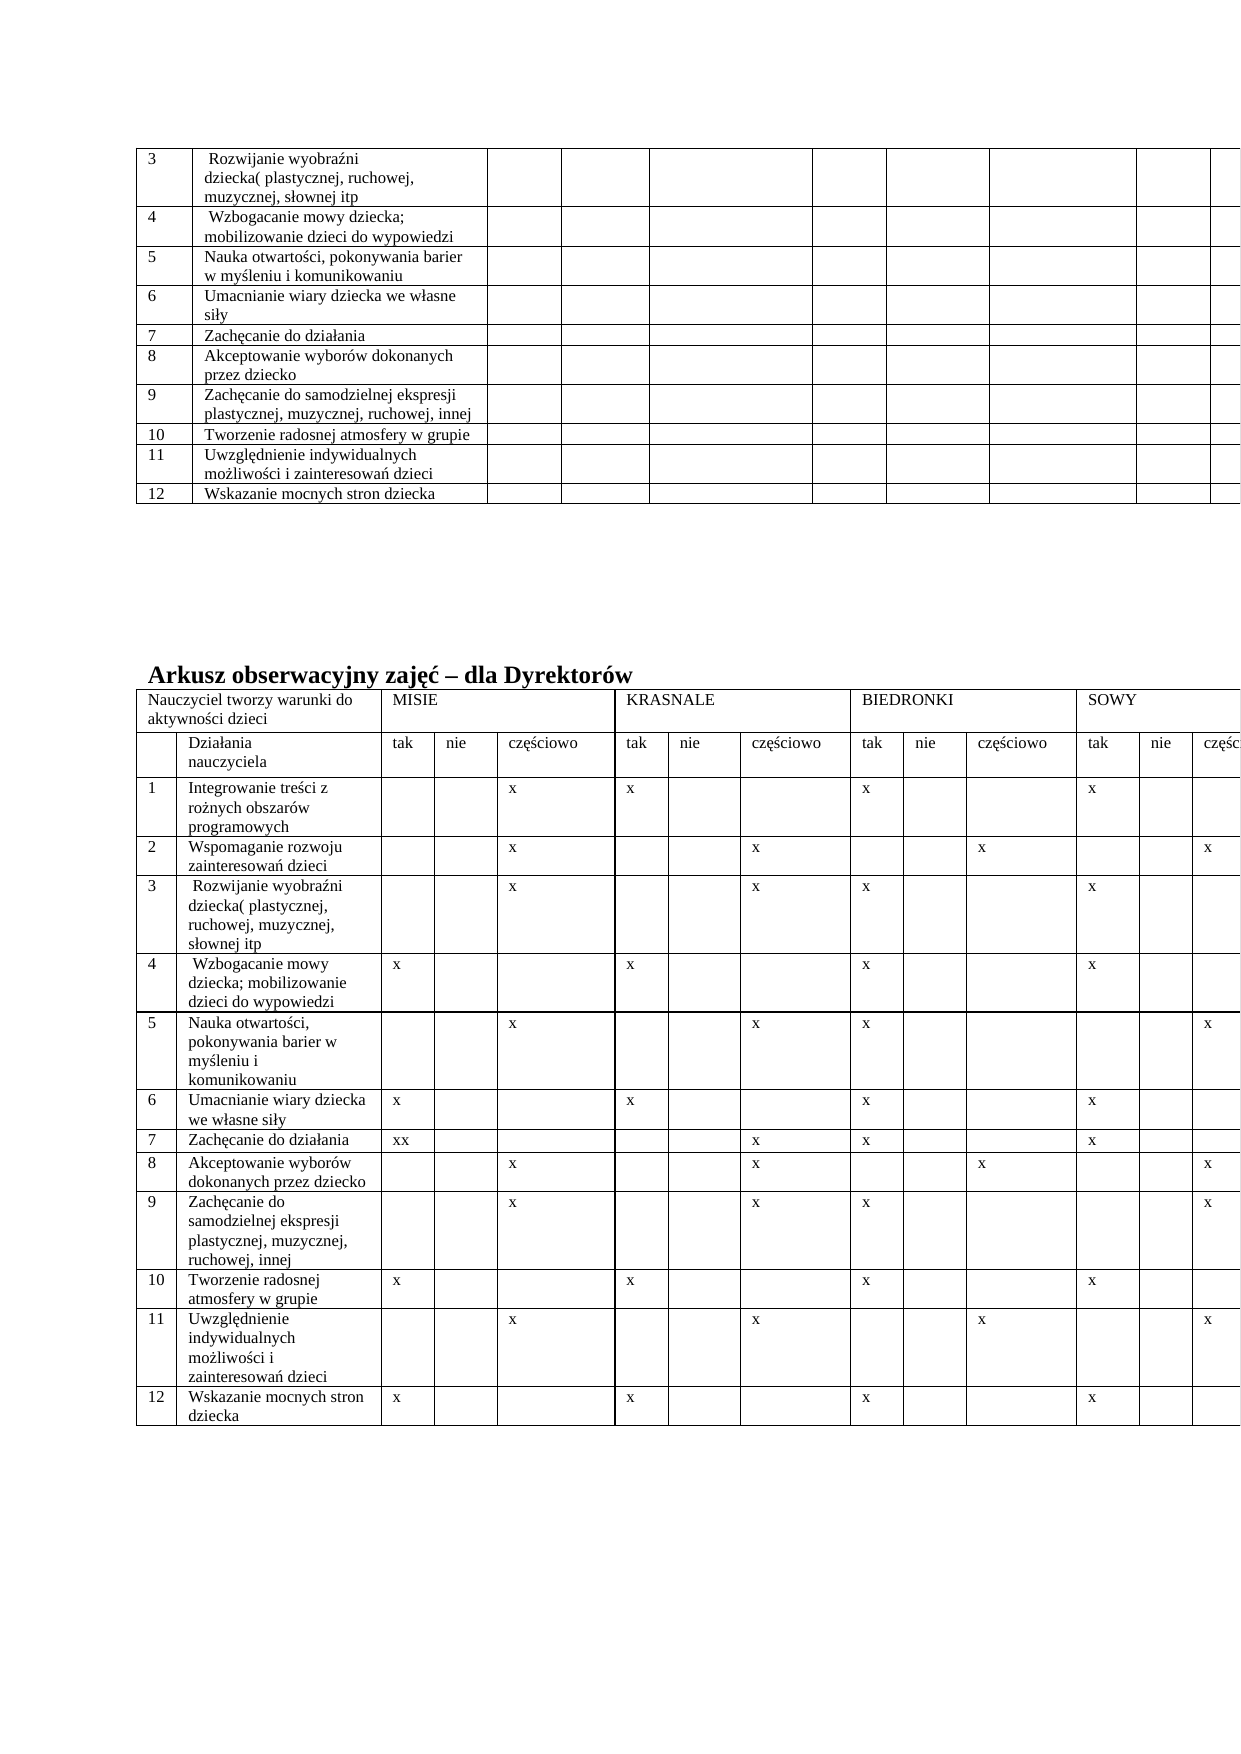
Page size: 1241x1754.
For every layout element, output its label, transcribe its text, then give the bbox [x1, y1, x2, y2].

table_cell [382, 1192, 434, 1269]
table_cell x [1193, 1013, 1240, 1089]
table_cell [435, 954, 497, 1011]
table_cell [562, 445, 649, 483]
table_cell [887, 445, 989, 483]
table_cell [1140, 1309, 1192, 1386]
table_cell [616, 1153, 668, 1191]
table_cell [1211, 149, 1240, 206]
table_cell x [851, 1090, 903, 1128]
table_cell Wskazanie mocnych stron dziecka [177, 1387, 381, 1425]
table_cell [1077, 1013, 1139, 1089]
table_cell [1193, 954, 1240, 1011]
table_cell x [1077, 954, 1139, 1011]
table_cell [137, 733, 176, 777]
table_cell [435, 1270, 497, 1308]
table_cell [741, 1090, 850, 1128]
table_cell [1211, 445, 1240, 483]
table_cell 4 [137, 954, 176, 1011]
table_cell 7 [137, 325, 192, 344]
table_cell [887, 346, 989, 384]
table_cell [904, 778, 966, 836]
table_cell 8 [137, 346, 192, 384]
table_cell 1 [137, 778, 176, 836]
table_cell x [741, 1153, 850, 1191]
table_cell [813, 149, 886, 206]
table_cell [616, 1013, 668, 1089]
table_cell [1140, 778, 1192, 836]
table_cell [904, 837, 966, 875]
table_cell [990, 247, 1136, 285]
table_cell xx [382, 1130, 434, 1152]
table_cell x [741, 1130, 850, 1152]
table_cell [887, 286, 989, 324]
table_cell [616, 1309, 668, 1386]
table_cell [488, 325, 561, 344]
table_cell [813, 286, 886, 324]
table_cell [488, 149, 561, 206]
table_cell [616, 876, 668, 953]
table_cell [967, 1387, 1076, 1425]
table_cell [887, 385, 989, 423]
table_cell [669, 1270, 740, 1308]
table_cell x [498, 1153, 614, 1191]
table_cell nie [1140, 733, 1192, 777]
table_cell 11 [137, 1309, 176, 1386]
table_cell [813, 424, 886, 443]
table_cell [851, 1309, 903, 1386]
table_header SOWY [1077, 690, 1240, 732]
table_cell [435, 778, 497, 836]
table_cell nie [904, 733, 966, 777]
table_cell Zachęcanie do samodzielnej ekspresji plastycznej, muzycznej, ruchowej, innej [193, 385, 487, 423]
table_cell x [741, 837, 850, 875]
table_cell [616, 837, 668, 875]
table_cell [488, 286, 561, 324]
table_cell [1193, 778, 1240, 836]
table_cell [813, 325, 886, 344]
table_cell Tworzenie radosnej atmosfery w grupie [177, 1270, 381, 1308]
table_cell 10 [137, 1270, 176, 1308]
table_cell x [616, 1270, 668, 1308]
table_cell [498, 954, 614, 1011]
table_cell [562, 385, 649, 423]
table_cell [382, 1153, 434, 1191]
table_cell [562, 149, 649, 206]
table_cell [562, 484, 649, 503]
table_cell [1211, 325, 1240, 344]
table_cell [967, 954, 1076, 1011]
table_cell x [616, 954, 668, 1011]
table_cell [1193, 1090, 1240, 1128]
table_cell [1211, 207, 1240, 246]
table_cell [650, 286, 812, 324]
table_cell 3 [137, 149, 192, 206]
table_cell [488, 445, 561, 483]
table_cell [435, 1013, 497, 1089]
table_cell x [498, 837, 614, 875]
table_cell x [616, 778, 668, 836]
table_cell 6 [137, 286, 192, 324]
table_cell [669, 954, 740, 1011]
table_cell [435, 1130, 497, 1152]
table_cell x [1077, 1270, 1139, 1308]
table_cell x [616, 1387, 668, 1425]
table_cell x [967, 1153, 1076, 1191]
table_cell x [1077, 1130, 1139, 1152]
table_cell [488, 385, 561, 423]
table_cell [435, 1309, 497, 1386]
table_cell x [851, 1013, 903, 1089]
table_cell [851, 1153, 903, 1191]
table_cell [904, 1192, 966, 1269]
table_cell x [851, 954, 903, 1011]
table_cell x [851, 876, 903, 953]
table_cell [1211, 286, 1240, 324]
table_cell Uwzględnienie indywidualnych możliwości i zainteresowań dzieci [193, 445, 487, 483]
table_header MISIE [382, 690, 614, 732]
table_cell [851, 837, 903, 875]
table_cell x [741, 1013, 850, 1089]
table_cell [435, 1192, 497, 1269]
table_cell nie [435, 733, 497, 777]
table_cell [813, 484, 886, 503]
table_cell częściowo [1193, 733, 1240, 777]
table_cell częściowo [741, 733, 850, 777]
table_cell [650, 325, 812, 344]
table_cell [813, 207, 886, 246]
table_cell Wspomaganie rozwoju zainteresowań dzieci [177, 837, 381, 875]
table_cell [1140, 954, 1192, 1011]
table_cell Umacnianie wiary dziecka we własne siły [177, 1090, 381, 1128]
table_cell [813, 445, 886, 483]
table_cell [967, 1270, 1076, 1308]
table_cell Wskazanie mocnych stron dziecka [193, 484, 487, 503]
table_cell [669, 1153, 740, 1191]
table_cell [1193, 1270, 1240, 1308]
table_cell [741, 778, 850, 836]
table_cell [1077, 1309, 1139, 1386]
table_cell [741, 1270, 850, 1308]
table_cell x [967, 837, 1076, 875]
table_cell [990, 286, 1136, 324]
table_cell [382, 1013, 434, 1089]
table_cell [1140, 1090, 1192, 1128]
table_cell [904, 1013, 966, 1089]
table_cell [904, 1387, 966, 1425]
table_cell x [498, 1192, 614, 1269]
table_cell [498, 1090, 614, 1128]
table_cell [1211, 247, 1240, 285]
table_cell [650, 247, 812, 285]
table_cell [887, 247, 989, 285]
table_cell [1211, 385, 1240, 423]
table_cell x [851, 1130, 903, 1152]
table_cell Nauka otwartości, pokonywania barier w myśleniu i komunikowaniu [193, 247, 487, 285]
table_cell tak [851, 733, 903, 777]
table_cell 9 [137, 1192, 176, 1269]
table_cell [650, 207, 812, 246]
table_cell [1137, 286, 1210, 324]
table_cell [904, 1153, 966, 1191]
table_cell [967, 1090, 1076, 1128]
table_cell [904, 1090, 966, 1128]
table_cell [967, 1130, 1076, 1152]
table_cell 9 [137, 385, 192, 423]
table_cell [1140, 876, 1192, 953]
table_header BIEDRONKI [851, 690, 1076, 732]
table_cell [887, 424, 989, 443]
table_cell [1140, 1130, 1192, 1152]
table_cell [904, 1270, 966, 1308]
table_cell [990, 207, 1136, 246]
table_cell 12 [137, 1387, 176, 1425]
table_cell [1137, 445, 1210, 483]
table_cell Zachęcanie do samodzielnej ekspresji plastycznej, muzycznej, ruchowej, innej [177, 1192, 381, 1269]
table_cell x [498, 1309, 614, 1386]
table_cell [1077, 1192, 1139, 1269]
table_cell x [851, 778, 903, 836]
table_cell 3 [137, 876, 176, 953]
table_cell [435, 837, 497, 875]
table_cell [650, 346, 812, 384]
table_cell x [851, 1192, 903, 1269]
table_cell x [1193, 1192, 1240, 1269]
table_cell [990, 484, 1136, 503]
table_cell [382, 778, 434, 836]
table_cell [669, 1309, 740, 1386]
table_cell [382, 837, 434, 875]
table_cell [1137, 424, 1210, 443]
table_cell Uwzględnienie indywidualnych możliwości i zainteresowań dzieci [177, 1309, 381, 1386]
table_cell x [851, 1387, 903, 1425]
table_cell [562, 346, 649, 384]
table_cell [1140, 1270, 1192, 1308]
table_cell [562, 424, 649, 443]
table_cell [887, 149, 989, 206]
table_cell [488, 207, 561, 246]
table_cell [1193, 1387, 1240, 1425]
table_cell Wzbogacanie mowy dziecka; mobilizowanie dzieci do wypowiedzi [177, 954, 381, 1011]
table_cell 10 [137, 424, 192, 443]
table_cell 12 [137, 484, 192, 503]
table_cell [1211, 484, 1240, 503]
table_cell 5 [137, 1013, 176, 1089]
table_cell [562, 207, 649, 246]
table_cell [990, 445, 1136, 483]
table_cell [1211, 346, 1240, 384]
table_cell Zachęcanie do działania [177, 1130, 381, 1152]
table_cell [887, 207, 989, 246]
table_cell [669, 1013, 740, 1089]
table_cell [562, 286, 649, 324]
table_cell Wzbogacanie mowy dziecka; mobilizowanie dzieci do wypowiedzi [193, 207, 487, 246]
table_cell [741, 1387, 850, 1425]
table_cell [1140, 1153, 1192, 1191]
table_cell [887, 484, 989, 503]
table_cell [669, 876, 740, 953]
table_cell x [382, 1387, 434, 1425]
table_cell [1137, 325, 1210, 344]
table_cell [967, 778, 1076, 836]
table_cell Rozwijanie wyobraźni dziecka( plastycznej, ruchowej, muzycznej, słownej itp [193, 149, 487, 206]
table_cell [669, 837, 740, 875]
table_cell [1137, 346, 1210, 384]
table_cell nie [669, 733, 740, 777]
table_cell [904, 876, 966, 953]
table_cell x [851, 1270, 903, 1308]
table_cell [488, 247, 561, 285]
table_cell [1137, 484, 1210, 503]
table_cell [1140, 837, 1192, 875]
table_cell x [1077, 1090, 1139, 1128]
table_cell [813, 385, 886, 423]
table_cell [1140, 1192, 1192, 1269]
table_cell tak [616, 733, 668, 777]
table_cell Akceptowanie wyborów dokonanych przez dziecko [193, 346, 487, 384]
table_cell [435, 876, 497, 953]
table_cell Działania nauczyciela [177, 733, 381, 777]
text Arkusz obserwacyjny zajęć – dla Dyrektorów [148, 660, 1093, 689]
table_cell [562, 247, 649, 285]
table_cell x [741, 876, 850, 953]
table_cell [669, 1192, 740, 1269]
table_cell [904, 1130, 966, 1152]
table_cell [669, 1387, 740, 1425]
table_cell Umacnianie wiary dziecka we własne siły [193, 286, 487, 324]
table_cell x [382, 954, 434, 1011]
table_cell [650, 385, 812, 423]
table_cell [562, 325, 649, 344]
table_cell [616, 1192, 668, 1269]
table_cell x [498, 876, 614, 953]
table_cell [382, 1309, 434, 1386]
table_cell 7 [137, 1130, 176, 1152]
table_cell [1140, 1387, 1192, 1425]
table_cell [488, 484, 561, 503]
table_cell x [1077, 876, 1139, 953]
table_cell x [1193, 837, 1240, 875]
table_cell [1137, 385, 1210, 423]
table_cell [1077, 837, 1139, 875]
table_cell x [616, 1090, 668, 1128]
table_cell Rozwijanie wyobraźni dziecka( plastycznej, ruchowej, muzycznej, słownej itp [177, 876, 381, 953]
table_header KRASNALE [616, 690, 850, 732]
table_cell [990, 385, 1136, 423]
table_cell [616, 1130, 668, 1152]
table_cell Tworzenie radosnej atmosfery w grupie [193, 424, 487, 443]
table_cell [1193, 876, 1240, 953]
table_cell [904, 1309, 966, 1386]
table_cell [1137, 247, 1210, 285]
table_cell [435, 1153, 497, 1191]
table_cell [904, 954, 966, 1011]
table_cell [435, 1387, 497, 1425]
table_cell x [1193, 1309, 1240, 1386]
table_cell 5 [137, 247, 192, 285]
table_cell [669, 778, 740, 836]
table_cell 8 [137, 1153, 176, 1191]
table_cell [990, 424, 1136, 443]
table_cell [669, 1090, 740, 1128]
table_cell [650, 484, 812, 503]
table_cell [650, 149, 812, 206]
table_cell [498, 1130, 614, 1152]
table_cell 2 [137, 837, 176, 875]
table_cell [967, 1013, 1076, 1089]
table_cell x [741, 1309, 850, 1386]
table_cell [650, 445, 812, 483]
table_cell [1077, 1153, 1139, 1191]
table_cell [1137, 207, 1210, 246]
table_cell [1193, 1130, 1240, 1152]
table_cell x [382, 1270, 434, 1308]
table_cell tak [382, 733, 434, 777]
table_cell [967, 1192, 1076, 1269]
table_cell [990, 149, 1136, 206]
table_cell częściowo [967, 733, 1076, 777]
table_cell x [1077, 778, 1139, 836]
table_cell x [498, 778, 614, 836]
table_cell Nauka otwartości, pokonywania barier w myśleniu i komunikowaniu [177, 1013, 381, 1089]
table_header Nauczyciel tworzy warunki do aktywności dzieci [137, 690, 381, 732]
table_cell [498, 1270, 614, 1308]
table_cell [488, 424, 561, 443]
table_cell [1137, 149, 1210, 206]
table_cell x [382, 1090, 434, 1128]
table_cell Integrowanie treści z rożnych obszarów programowych [177, 778, 381, 836]
table_cell [813, 346, 886, 384]
table_cell Zachęcanie do działania [193, 325, 487, 344]
table_cell [382, 876, 434, 953]
table_cell częściowo [498, 733, 614, 777]
table_cell x [498, 1013, 614, 1089]
table_cell [498, 1387, 614, 1425]
table_cell 4 [137, 207, 192, 246]
table_cell [990, 346, 1136, 384]
table_cell x [1077, 1387, 1139, 1425]
table_cell tak [1077, 733, 1139, 777]
table_cell 6 [137, 1090, 176, 1128]
table_cell [669, 1130, 740, 1152]
table_cell [990, 325, 1136, 344]
table_cell [967, 876, 1076, 953]
table_cell x [1193, 1153, 1240, 1191]
table_cell 11 [137, 445, 192, 483]
table_cell x [967, 1309, 1076, 1386]
table_cell [741, 954, 850, 1011]
table_cell [1211, 424, 1240, 443]
table_cell [488, 346, 561, 384]
table_cell x [741, 1192, 850, 1269]
table_cell [1140, 1013, 1192, 1089]
table_cell [650, 424, 812, 443]
table_cell [435, 1090, 497, 1128]
table_cell Akceptowanie wyborów dokonanych przez dziecko [177, 1153, 381, 1191]
table_cell [813, 247, 886, 285]
table_cell [887, 325, 989, 344]
